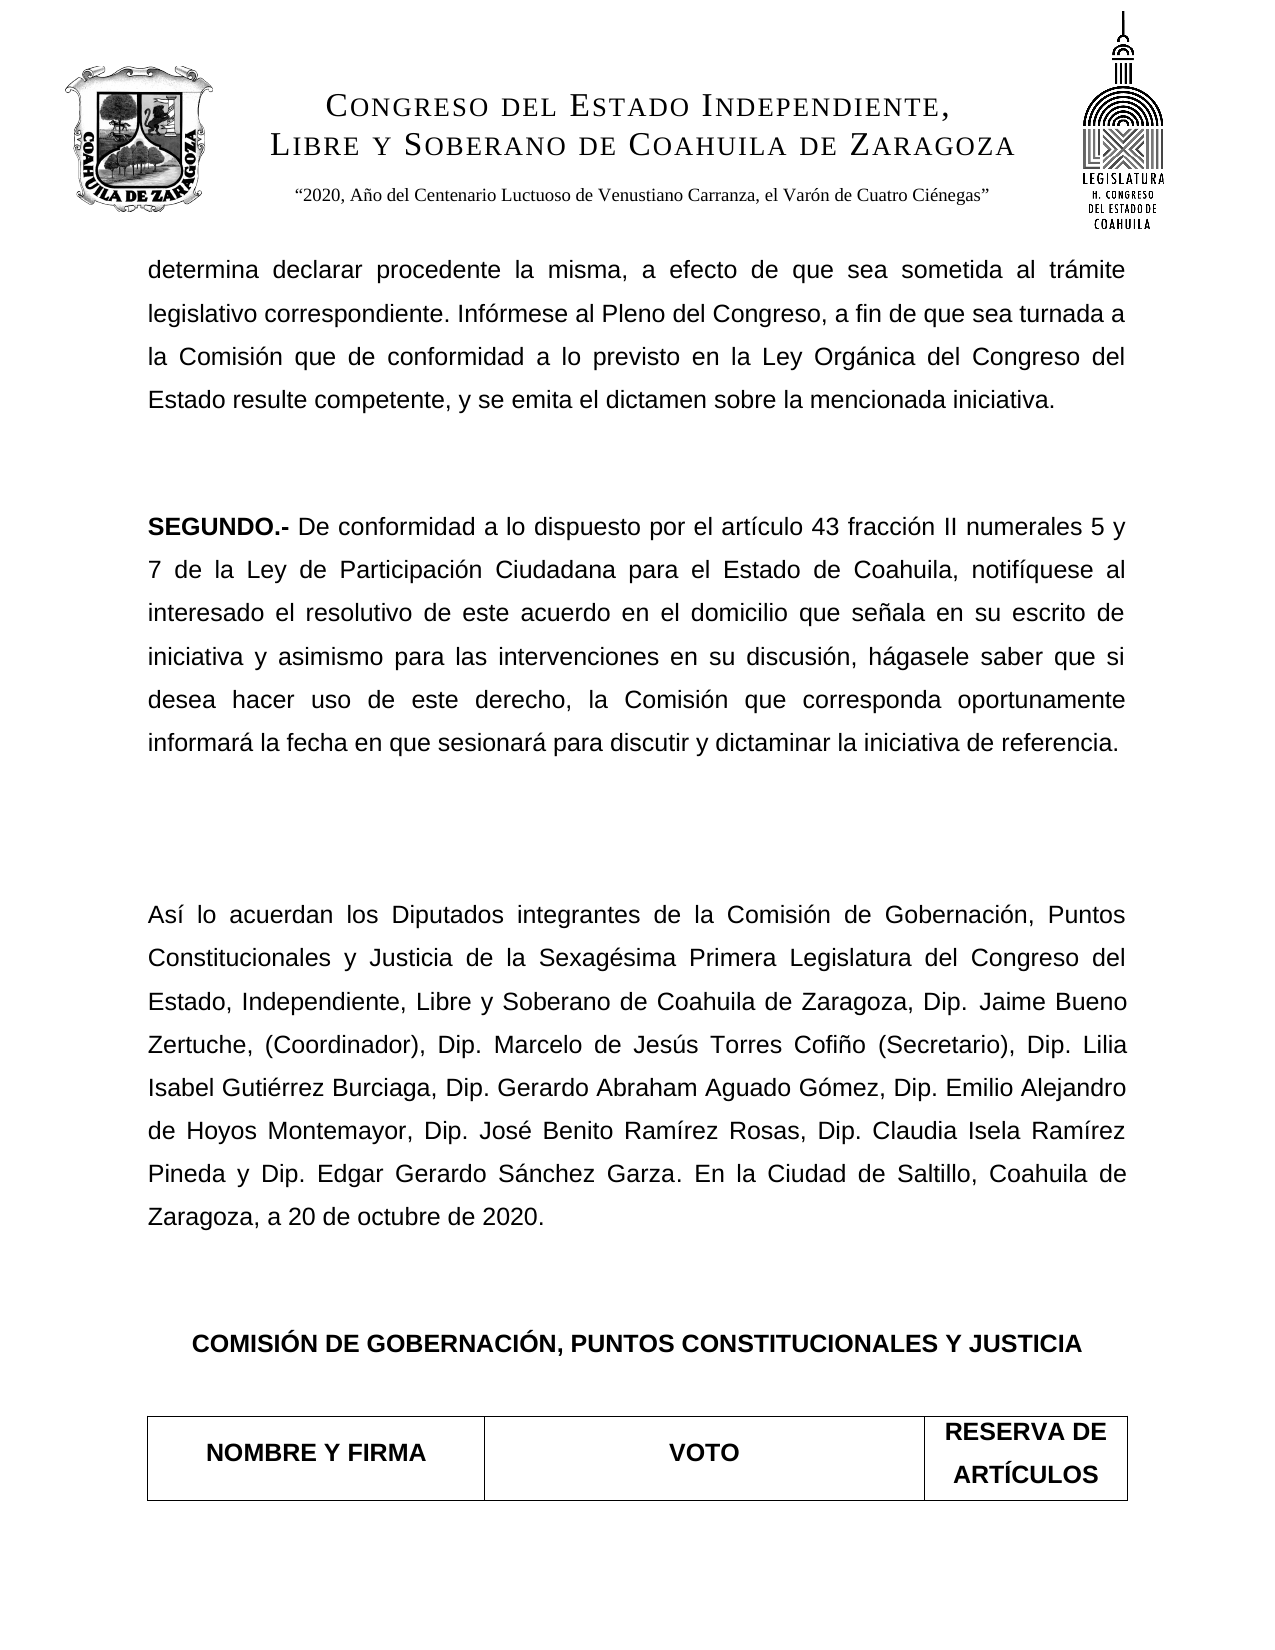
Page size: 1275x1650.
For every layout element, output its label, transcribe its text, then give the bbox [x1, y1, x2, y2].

table_header VOTO [485, 1417, 924, 1500]
picture [64, 66, 213, 212]
table_header NOMBRE Y FIRMA [148, 1417, 484, 1500]
text SEGUNDO.- De conformidad a lo dispuesto por el artículo 43 fracción II numerales 5 y 7 de la Ley de Participación Ciudadana para el Estado de Coahuila, notifíquese al interesado el resolutivo de este acuerdo en el domicilio que señala en su escrito de iniciativa y asimismo para las intervenciones en su discusión, hágasele saber que si desea hacer uso de este derecho, la Comisión que corresponda oportunamente informará la fecha en que sesionará para discutir y dictaminar la iniciativa de referencia. [148, 512, 1127, 756]
text Así lo acuerdan los Diputados integrantes de la Comisión de Gobernación, Puntos Constitucionales y Justicia de la Sexagésima Primera Legislatura del Congreso del Estado, Independiente, Libre y Soberano de Coahuila de Zaragoza, Dip. Jaime Bueno Zertuche, (Coordinador), Dip. Marcelo de Jesús Torres Cofiño (Secretario), Dip. Lilia Isabel Gutiérrez Burciaga, Dip. Gerardo Abraham Aguado Gómez, Dip. Emilio Alejandro de Hoyos Montemayor, Dip. José Benito Ramírez Rosas, Dip. Claudia Isela Ramírez Pineda y Dip. Edgar Gerardo Sánchez Garza. En la Ciudad de Saltillo, Coahuila de Zaragoza, a 20 de octubre de 2020. [148, 900, 1127, 1231]
picture [1083, 11, 1164, 229]
table_header RESERVA DE ARTÍCULOS [925, 1417, 1127, 1500]
text COMISIÓN DE GOBERNACIÓN, PUNTOS CONSTITUCIONALES Y JUSTICIA [148, 1329, 1127, 1358]
